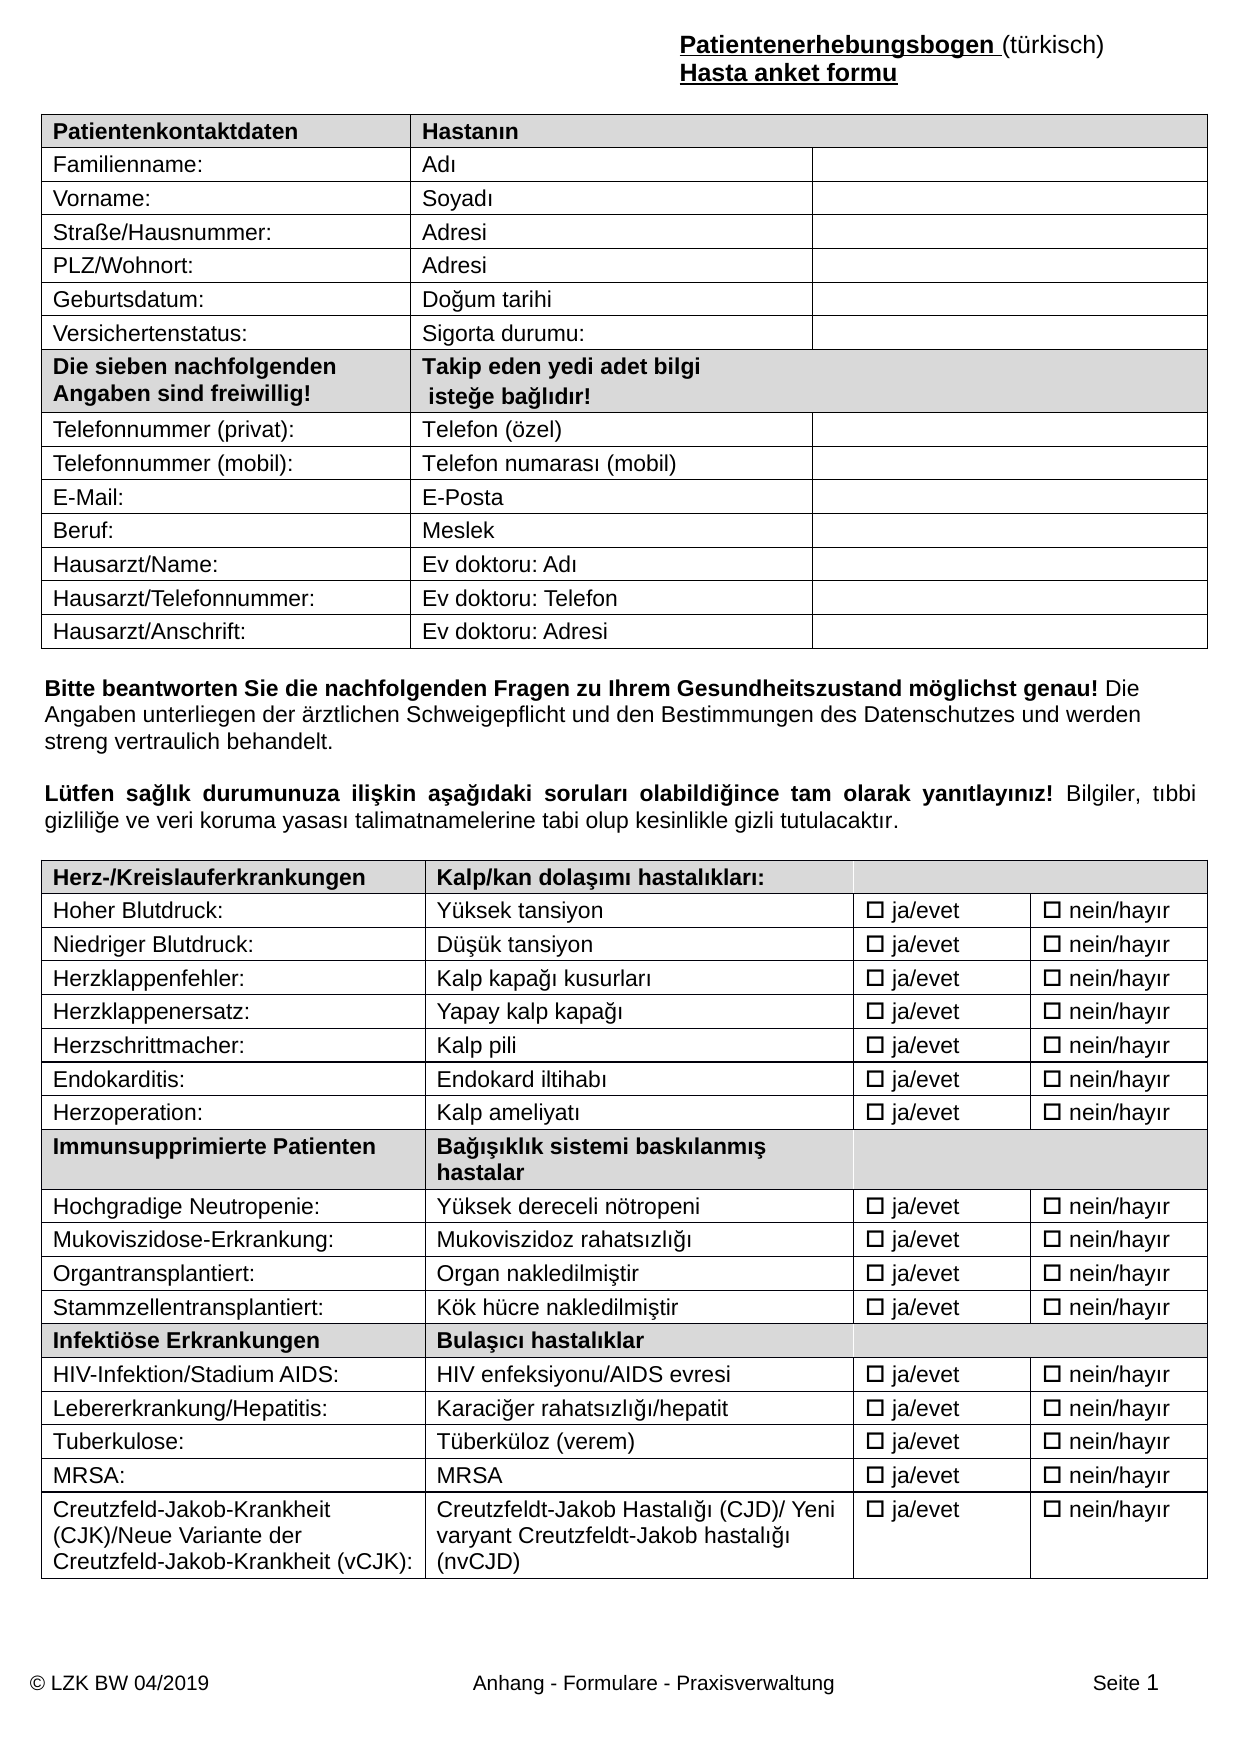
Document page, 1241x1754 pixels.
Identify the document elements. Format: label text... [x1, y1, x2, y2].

table_cell Bulaşıcı hastalıklar [426, 1324, 853, 1357]
table_cell Organ nakledilmiştir [426, 1257, 853, 1289]
table_cell [813, 283, 1207, 315]
table_cell Telefonnummer (mobil): [42, 447, 410, 479]
table_header Kalp/kan dolaşımı hastalıkları: [426, 861, 853, 893]
table_cell [813, 548, 1207, 580]
table_cell HIV-Infektion/Stadium AIDS: [42, 1358, 425, 1391]
table_cell ja/evet [854, 961, 1030, 994]
table_header Patientenkontaktdaten [42, 115, 410, 147]
table_cell Telefon numarası (mobil) [411, 447, 812, 479]
table_cell Familienname: [42, 148, 410, 181]
table_cell Geburtsdatum: [42, 283, 410, 315]
table_cell Mukoviszidose-Erkrankung: [42, 1223, 425, 1256]
table_cell Tuberkulose: [42, 1425, 425, 1458]
table_cell Herzklappenfehler: [42, 961, 425, 994]
table_cell nein/hayır [1031, 1358, 1207, 1391]
table_cell MRSA: [42, 1459, 425, 1491]
table_cell Herzoperation: [42, 1096, 425, 1129]
table_cell ja/evet [854, 1063, 1030, 1095]
table_cell MRSA [426, 1459, 853, 1491]
table_cell ja/evet [854, 1223, 1030, 1256]
table_cell Versichertenstatus: [42, 316, 410, 349]
table_cell nein/hayır [1031, 1392, 1207, 1424]
table_cell [813, 514, 1207, 547]
table_cell Adresi [411, 249, 812, 282]
table_cell nein/hayır [1031, 928, 1207, 960]
table_cell PLZ/Wohnort: [42, 249, 410, 282]
table_cell nein/hayır [1031, 1029, 1207, 1061]
table_cell Ev doktoru: Adı [411, 548, 812, 580]
table_cell ja/evet [854, 894, 1030, 927]
table_cell ja/evet [854, 995, 1030, 1028]
table_cell Straße/Hausnummer: [42, 215, 410, 248]
text Patientenerhebungsbogen (türkisch) [29, 29, 1196, 58]
table_cell ja/evet [854, 1392, 1030, 1424]
table_cell Endokarditis: [42, 1063, 425, 1095]
table_cell Hausarzt/Telefonnummer: [42, 581, 410, 614]
table_cell nein/hayır [1031, 1063, 1207, 1095]
table_cell Kalp kapağı kusurları [426, 961, 853, 994]
table_header [854, 861, 1031, 893]
table_cell Lebererkrankung/Hepatitis: [42, 1392, 425, 1424]
text Lütfen sağlık durumunuza ilişkin aşağıdaki soruları olabildiğince tam olarak yanıtlayınız! Bilgiler, tıbbi gizliliğe ve veri koruma yasası talimatnamelerine tabi olup kesinlikle gizli tutulacaktır. [44, 780, 1196, 833]
table_cell Takip eden yedi adet bilgi isteğe bağlıdır! [411, 350, 1207, 412]
table_cell [1031, 1130, 1207, 1189]
table_cell ja/evet [854, 1029, 1030, 1061]
table_cell ja/evet [854, 1257, 1030, 1289]
table_cell [813, 148, 1207, 181]
table_cell Infektiöse Erkrankungen [42, 1324, 425, 1357]
table_cell Adresi [411, 215, 812, 248]
table_header Hastanın [411, 115, 812, 147]
table_cell Hausarzt/Name: [42, 548, 410, 580]
table_cell Yapay kalp kapağı [426, 995, 853, 1028]
table_cell [854, 1130, 1031, 1189]
table_cell ja/evet [854, 1190, 1030, 1222]
table_cell Endokard iltihabı [426, 1063, 853, 1095]
text Hasta anket formu [29, 58, 1196, 87]
table_cell nein/hayır [1031, 894, 1207, 927]
table_cell Herzschrittmacher: [42, 1029, 425, 1061]
table_cell Adı [411, 148, 812, 181]
table_cell Kalp ameliyatı [426, 1096, 853, 1129]
table_cell ja/evet [854, 1493, 1030, 1578]
table_cell ja/evet [854, 1459, 1030, 1491]
table_cell [854, 1324, 1031, 1357]
table_cell Soyadı [411, 182, 812, 214]
table_cell nein/hayır [1031, 1096, 1207, 1129]
table_cell [813, 249, 1207, 282]
table_cell Organtransplantiert: [42, 1257, 425, 1289]
table_cell Beruf: [42, 514, 410, 547]
table_cell nein/hayır [1031, 995, 1207, 1028]
table_cell Vorname: [42, 182, 410, 214]
table_cell Yüksek dereceli nötropeni [426, 1190, 853, 1222]
table_cell [813, 413, 1207, 446]
table_header [1031, 861, 1207, 893]
table_cell [813, 480, 1207, 513]
table_cell Ev doktoru: Telefon [411, 581, 812, 614]
table_cell ja/evet [854, 1358, 1030, 1391]
table_cell nein/hayır [1031, 1459, 1207, 1491]
table_cell [813, 316, 1207, 349]
table_header Herz-/Kreislauferkrankungen [42, 861, 425, 893]
table_cell nein/hayır [1031, 1291, 1207, 1323]
table_cell Hoher Blutdruck: [42, 894, 425, 927]
table_cell Herzklappenersatz: [42, 995, 425, 1028]
table_cell nein/hayır [1031, 1257, 1207, 1289]
table_cell Sigorta durumu: [411, 316, 812, 349]
table_cell Immunsupprimierte Patienten [42, 1130, 425, 1189]
table_cell Bağışıklık sistemi baskılanmış hastalar [426, 1130, 853, 1189]
table_cell [813, 615, 1207, 648]
table_cell ja/evet [854, 928, 1030, 960]
table_cell Tüberküloz (verem) [426, 1425, 853, 1458]
table_cell Ev doktoru: Adresi [411, 615, 812, 648]
table_cell Die sieben nachfolgenden Angaben sind freiwillig! [42, 350, 410, 412]
table_cell [813, 215, 1207, 248]
table_header [812, 115, 1207, 147]
table_cell Kalp pili [426, 1029, 853, 1061]
table_cell nein/hayır [1031, 1425, 1207, 1458]
table_cell E-Posta [411, 480, 812, 513]
table_cell Hausarzt/Anschrift: [42, 615, 410, 648]
table_cell Telefon (özel) [411, 413, 812, 446]
table_cell ja/evet [854, 1096, 1030, 1129]
table_cell nein/hayır [1031, 1190, 1207, 1222]
table_cell Kök hücre nakledilmiştir [426, 1291, 853, 1323]
table_cell [1031, 1324, 1207, 1357]
table_cell Meslek [411, 514, 812, 547]
table_cell E-Mail: [42, 480, 410, 513]
table_cell Niedriger Blutdruck: [42, 928, 425, 960]
table_cell [813, 182, 1207, 214]
table_cell Mukoviszidoz rahatsızlığı [426, 1223, 853, 1256]
table_cell [813, 581, 1207, 614]
table_cell ja/evet [854, 1425, 1030, 1458]
table_cell Yüksek tansiyon [426, 894, 853, 927]
table_cell Creutzfeld-Jakob-Krankheit (CJK)/Neue Variante der Creutzfeld-Jakob-Krankheit (vCJK): [42, 1493, 425, 1578]
text Bitte beantworten Sie die nachfolgenden Fragen zu Ihrem Gesundheitszustand möglichst genau! Die Angaben unterliegen der ärztlichen Schweigepflicht und den Bestimmungen des Datenschutzes und werden streng vertraulich behandelt. [44, 675, 1196, 754]
table_cell Telefonnummer (privat): [42, 413, 410, 446]
table_cell [813, 447, 1207, 479]
table_cell ja/evet [854, 1291, 1030, 1323]
table_cell HIV enfeksiyonu/AIDS evresi [426, 1358, 853, 1391]
table_cell Karaciğer rahatsızlığı/hepatit [426, 1392, 853, 1424]
table_cell Creutzfeldt-Jakob Hastalığı (CJD)/ Yeni varyant Creutzfeldt-Jakob hastalığı (nvCJD) [426, 1493, 853, 1578]
table_cell Düşük tansiyon [426, 928, 853, 960]
table_cell nein/hayır [1031, 1493, 1207, 1578]
table_cell Stammzellentransplantiert: [42, 1291, 425, 1323]
table_cell Doğum tarihi [411, 283, 812, 315]
table_cell nein/hayır [1031, 961, 1207, 994]
table_cell Hochgradige Neutropenie: [42, 1190, 425, 1222]
table_cell nein/hayır [1031, 1223, 1207, 1256]
